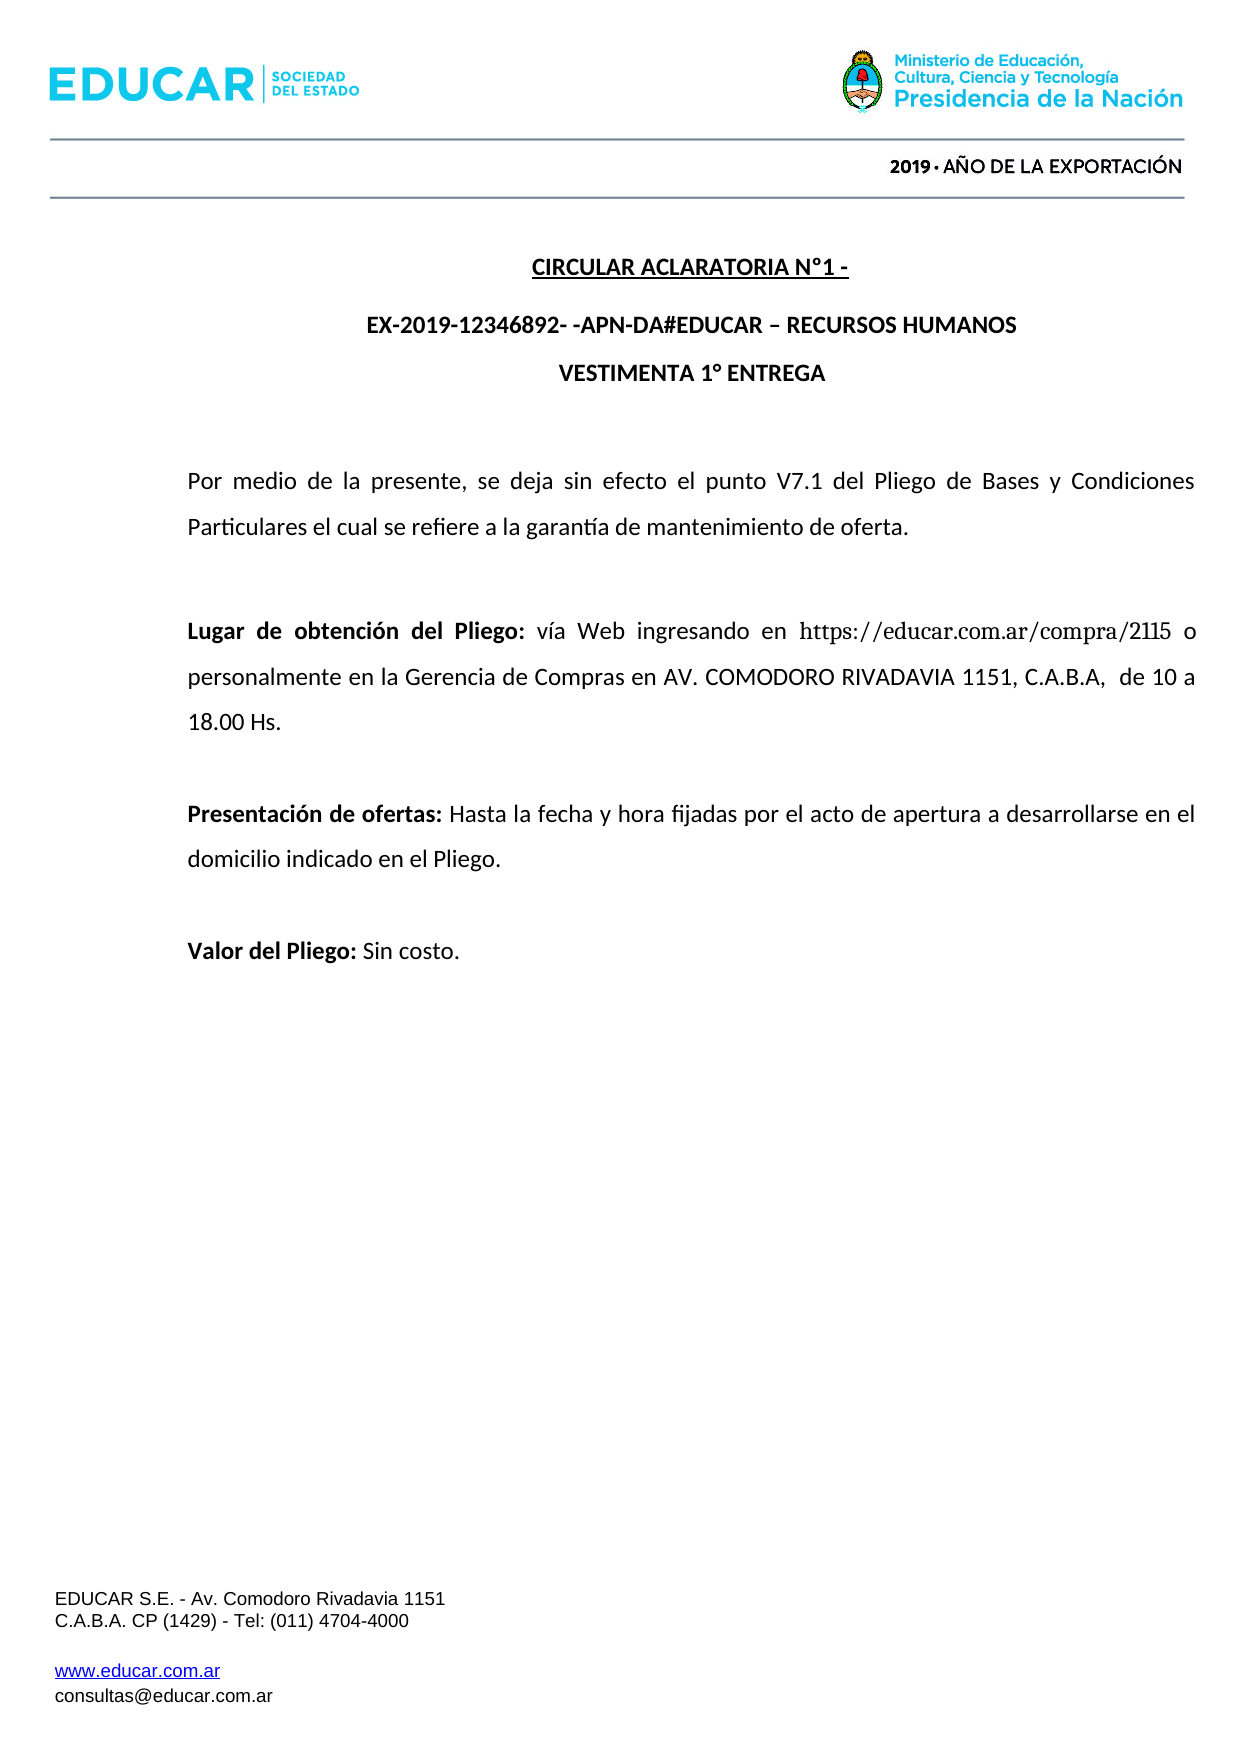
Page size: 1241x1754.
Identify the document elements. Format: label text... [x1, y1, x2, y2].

text Lugar de obtención del Pliego: vía Web ingresando en https://educar.com.ar/compra/2115 o personalmente en la Gerencia de Compras en AV. COMODORO RIVADAVIA 1151, C.A.B.A, de 10 a 18.00 Hs. [187, 615, 1197, 737]
text Valor del Pliego: Sin costo. [187, 935, 1197, 966]
text Por medio de la presente, se deja sin efecto el punto V7.1 del Pliego de Bases y Condiciones Particulares el cual se refiere a la garantía de mantenimiento de oferta. [187, 465, 1197, 542]
text VESTIMENTA 1° ENTREGA [187, 357, 1197, 387]
picture [0, 0, 1236, 216]
text EX-2019-12346892- -APN-DA#EDUCAR – RECURSOS HUMANOS [187, 309, 1197, 340]
text CIRCULAR ACLARATORIA Nº1 - [187, 251, 1193, 282]
text Presentación de ofertas: Hasta la fecha y hora fijadas por el acto de apertura a desarrollarse en el domicilio indicado en el Pliego. [187, 798, 1197, 874]
